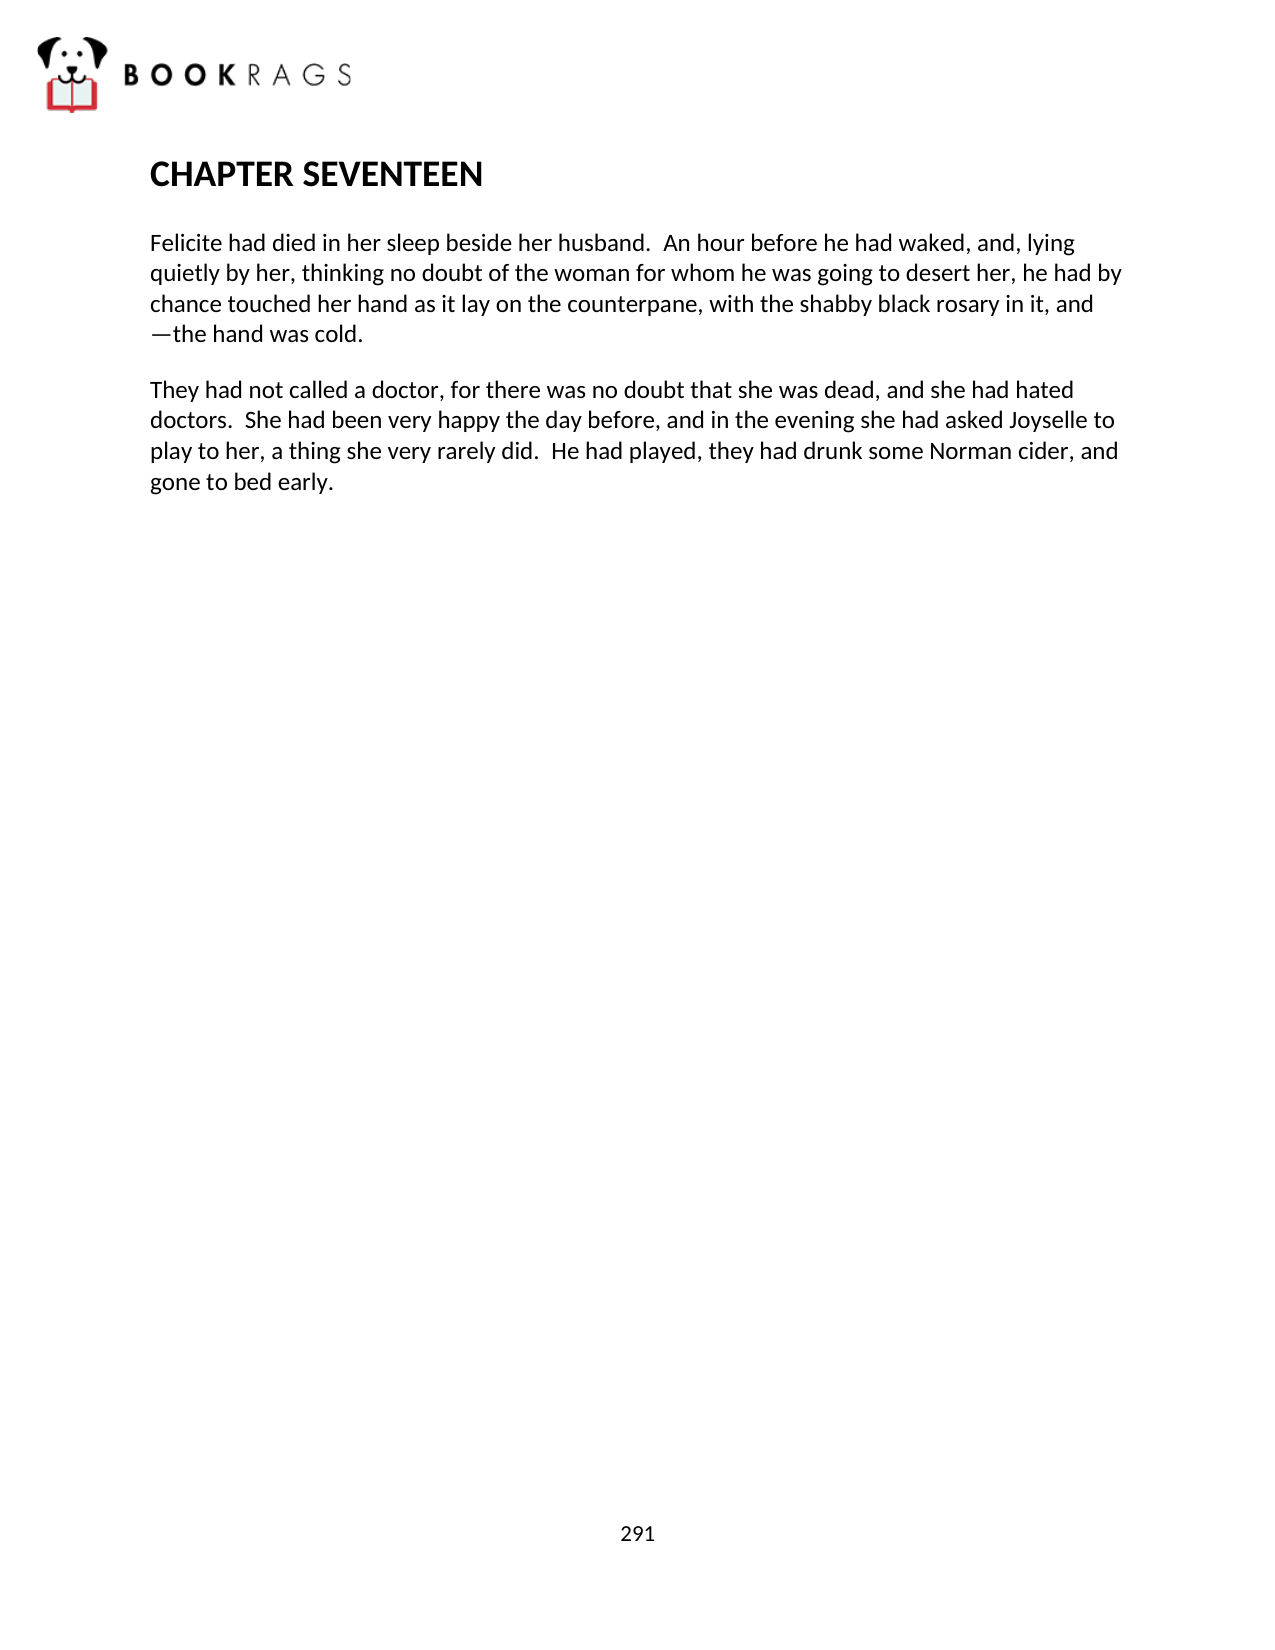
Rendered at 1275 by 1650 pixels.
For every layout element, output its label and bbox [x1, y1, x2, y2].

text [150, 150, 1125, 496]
picture [37, 37, 351, 113]
